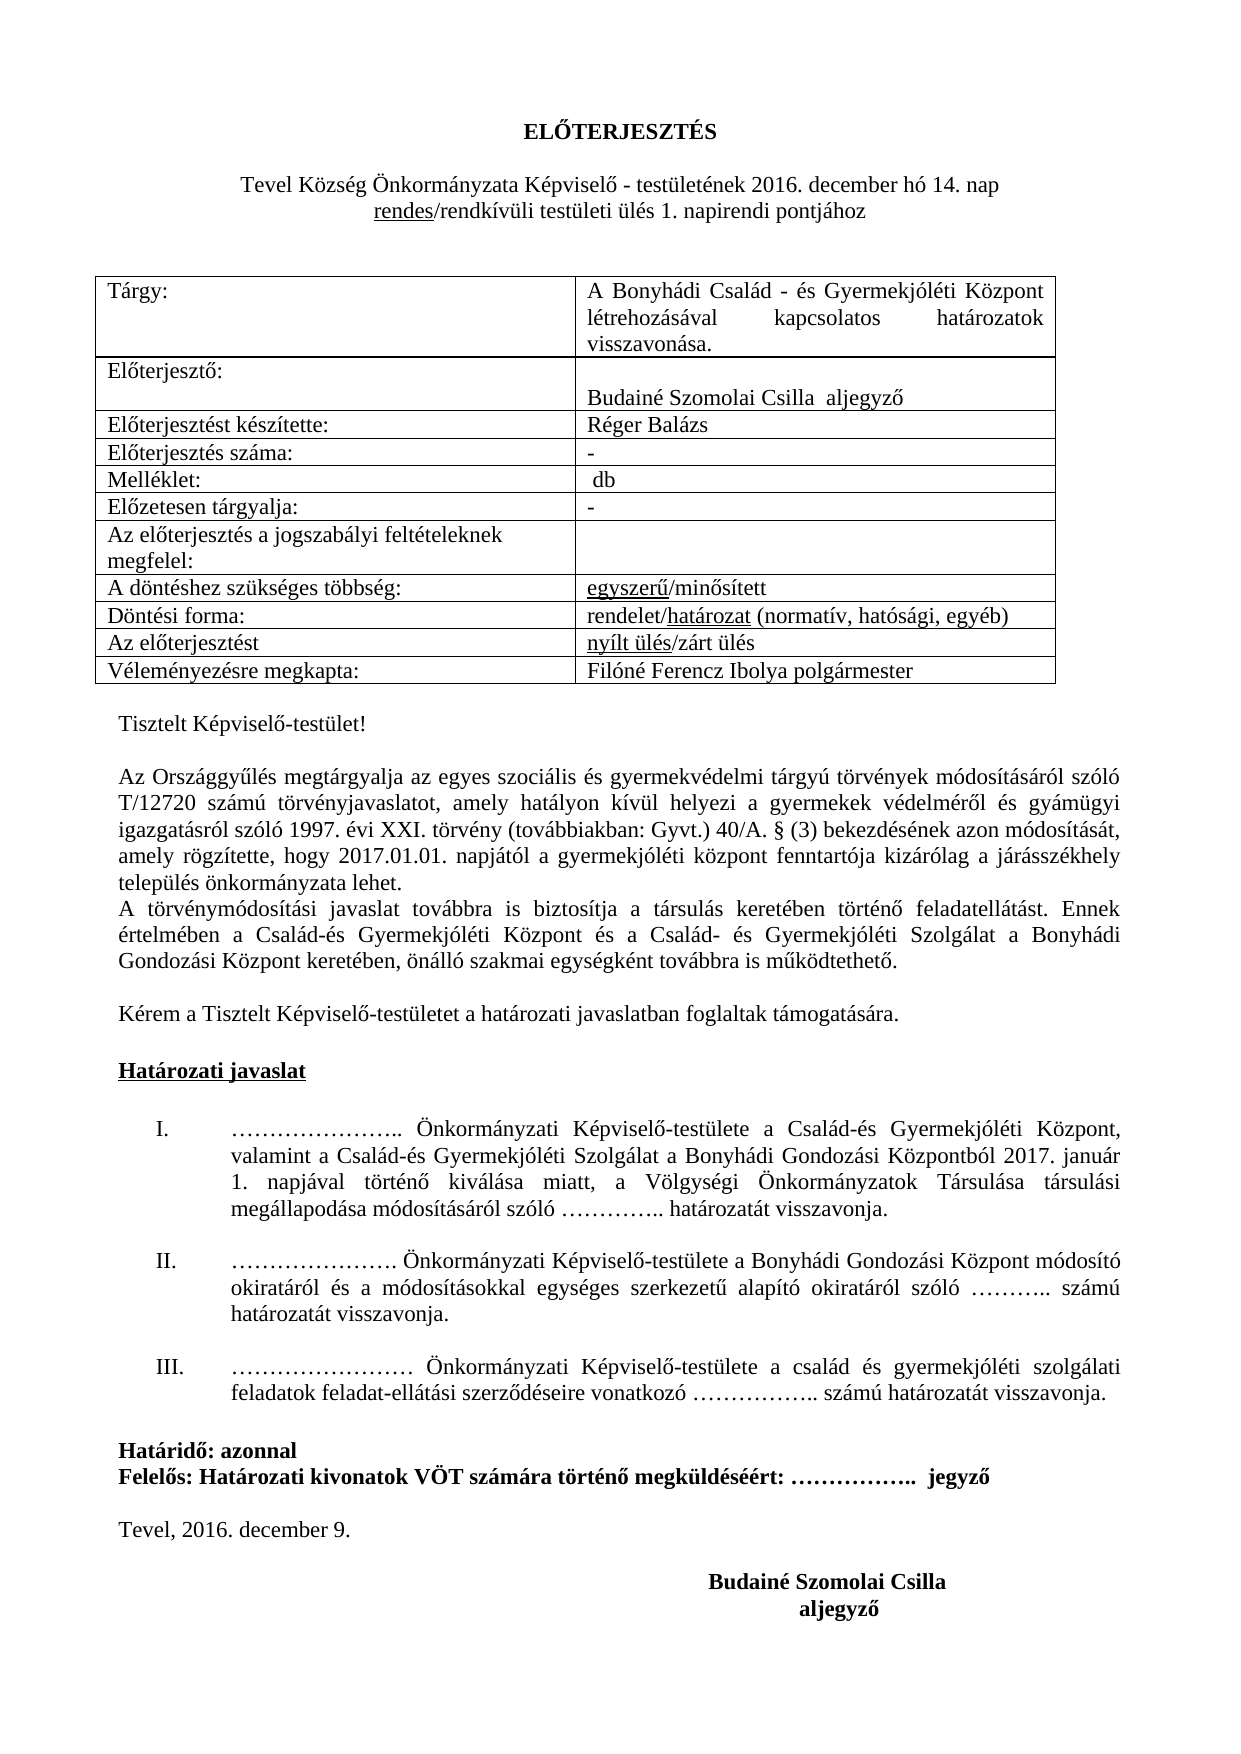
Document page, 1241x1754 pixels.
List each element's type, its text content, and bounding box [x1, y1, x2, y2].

text aljegyző [118, 1595, 1122, 1621]
table_cell A döntéshez szükséges többség: [96, 575, 575, 601]
text Határozati javaslat [118, 1053, 1122, 1084]
table_cell egyszerű/minősített [576, 575, 1055, 601]
table_cell Döntési forma: [96, 602, 575, 628]
table_header Tárgy: [96, 277, 575, 356]
text Kérem a Tisztelt Képviselő-testületet a határozati javaslatban foglaltak támogatására. [118, 1000, 1122, 1027]
table_cell - [576, 493, 1055, 520]
table_cell Véleményezésre megkapta: [96, 657, 575, 683]
table_cell [576, 521, 1055, 573]
text ELŐTERJESZTÉS [118, 118, 1122, 144]
text Felelős: Határozati kivonatok VÖT számára történő megküldéséért: …………….. jegyző [118, 1463, 1122, 1489]
table_cell db [576, 466, 1055, 492]
table_cell - [576, 439, 1055, 465]
text Tevel, 2016. december 9. [118, 1516, 1122, 1542]
table_cell Filóné Ferencz Ibolya polgármester [576, 657, 1055, 683]
text Tevel Község Önkormányzata Képviselő - testületének 2016. december hó 14. nap [118, 171, 1122, 197]
table_cell Előterjesztés száma: [96, 439, 575, 465]
table_cell nyílt ülés/zárt ülés [576, 629, 1055, 656]
list …………………. Önkormányzati Képviselő-testülete a Bonyhádi Gondozási Központ módosító okiratáról és a módosításokkal egységes szerkezetű alapító okiratáról szóló ……….. számú határozatát visszavonja. [156, 1247, 1122, 1326]
text Tisztelt Képviselő-testület! [118, 710, 1122, 737]
table_cell Budainé Szomolai Csilla aljegyző [576, 358, 1055, 410]
text A törvénymódosítási javaslat továbbra is biztosítja a társulás keretében történő feladatellátást. Ennek értelmében a Család-és Gyermekjóléti Központ és a Család- és Gyermekjóléti Szolgálat a Bonyhádi Gondozási Központ keretében, önálló szakmai egységként továbbra is működtethető. [118, 895, 1122, 974]
list ………………….. Önkormányzati Képviselő-testülete a Család-és Gyermekjóléti Központ, valamint a Család-és Gyermekjóléti Szolgálat a Bonyhádi Gondozási Központból 2017. január 1. napjával történő kiválása miatt, a Völgységi Önkormányzatok Társulása társulási megállapodása módosításáról szóló ………….. határozatát visszavonja. [156, 1116, 1122, 1221]
table_cell Melléklet: [96, 466, 575, 492]
table_cell Előterjesztést készítette: [96, 411, 575, 437]
text Az Országgyűlés megtárgyalja az egyes szociális és gyermekvédelmi tárgyú törvények módosításáról szóló T/12720 számú törvényjavaslatot, amely hatályon kívül helyezi a gyermekek védelméről és gyámügyi igazgatásról szóló 1997. évi XXI. törvény (továbbiakban: Gyvt.) 40/A. § (3) bekezdésének azon módosítását, amely rögzítette, hogy 2017.01.01. napjától a gyermekjóléti központ fenntartója kizárólag a járásszékhely település önkormányzata lehet. [118, 763, 1122, 895]
table_cell rendelet/határozat (normatív, hatósági, egyéb) [576, 602, 1055, 628]
table_cell Az előterjesztést [96, 629, 575, 656]
text rendes/rendkívüli testületi ülés 1. napirendi pontjához [118, 197, 1122, 223]
table_cell Előzetesen tárgyalja: [96, 493, 575, 520]
text Határidő: azonnal [118, 1437, 1122, 1463]
table_cell Az előterjesztés a jogszabályi feltételeknek megfelel: [96, 521, 575, 573]
table_cell Előterjesztő: [96, 358, 575, 410]
text Budainé Szomolai Csilla [118, 1568, 1122, 1595]
table_cell Réger Balázs [576, 411, 1055, 437]
table_header A Bonyhádi Család - és Gyermekjóléti Központ létrehozásával kapcsolatos határozatok visszavonása. [576, 277, 1055, 356]
list …………………… Önkormányzati Képviselő-testülete a család és gyermekjóléti szolgálati feladatok feladat-ellátási szerződéseire vonatkozó …………….. számú határozatát visszavonja. [156, 1353, 1122, 1405]
